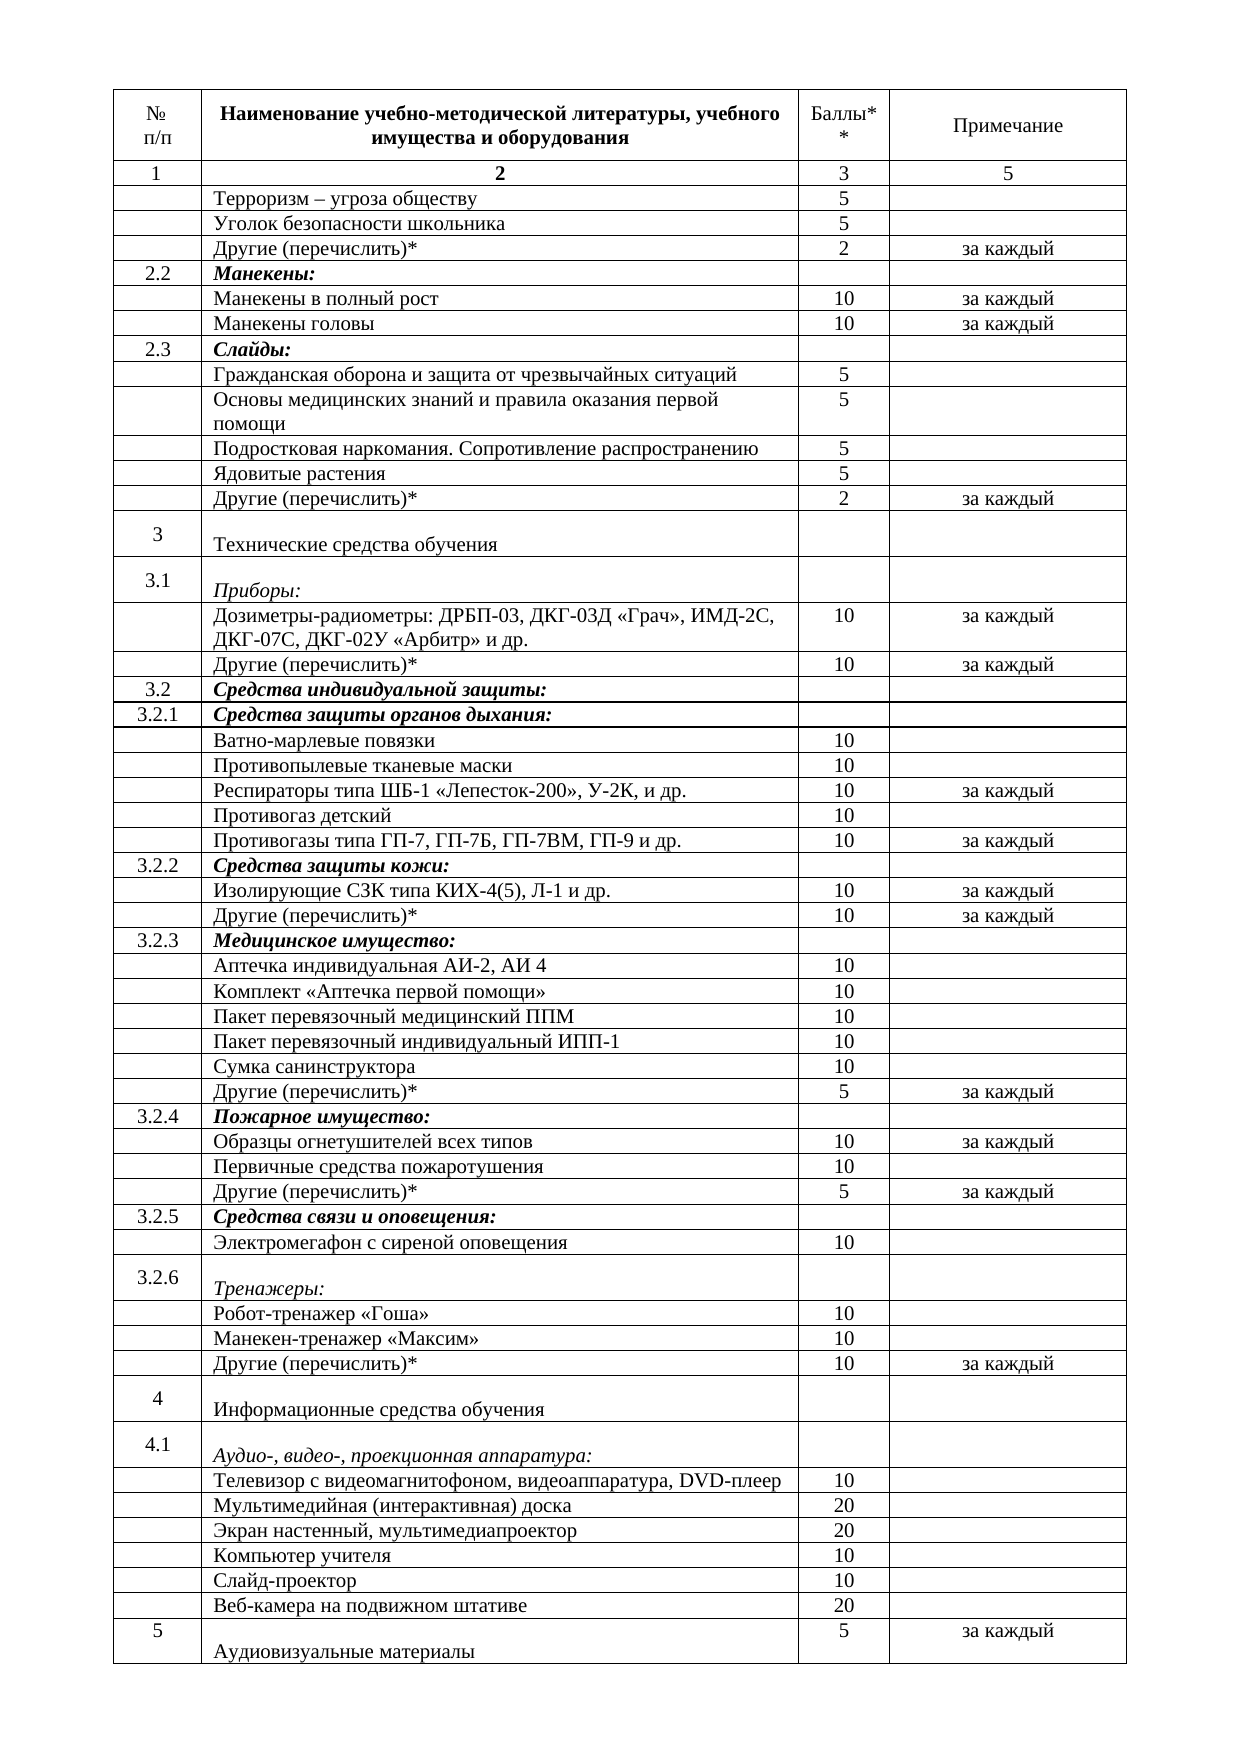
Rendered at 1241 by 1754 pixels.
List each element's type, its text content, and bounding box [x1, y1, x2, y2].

table_cell [114, 803, 201, 827]
table_cell [890, 362, 1126, 386]
table_cell 3.2.1 [114, 703, 201, 726]
table_cell [890, 1543, 1126, 1567]
table_cell Другие (перечислить)* [202, 236, 798, 260]
table_cell [799, 1376, 889, 1421]
table_cell за каждый [890, 286, 1126, 310]
table_cell Средства защиты органов дыхания: [202, 703, 798, 726]
table_cell [114, 903, 201, 927]
table_cell Манекен-тренажер «Максим» [202, 1326, 798, 1350]
table_cell Пакет перевязочный индивидуальный ИПП-1 [202, 1029, 798, 1053]
table_cell Гражданская оборона и защита от чрезвычайных ситуаций [202, 362, 798, 386]
table_cell Робот-тренажер «Гоша» [202, 1301, 798, 1325]
table_cell Тренажеры: [202, 1255, 798, 1299]
table_cell [890, 1326, 1126, 1350]
table_cell [890, 1376, 1126, 1421]
table_cell 10 [799, 652, 889, 676]
table_cell Противогазы типа ГП-7, ГП-7Б, ГП-7ВМ, ГП-9 и др. [202, 828, 798, 852]
table_header Наименование учебно-методической литературы, учебного имущества и оборудования [202, 90, 798, 160]
table_cell 10 [799, 954, 889, 977]
table_cell 10 [799, 728, 889, 752]
table_cell 10 [799, 753, 889, 777]
table_cell 10 [799, 1543, 889, 1567]
table_cell Аптечка индивидуальная АИ-2, АИ 4 [202, 954, 798, 977]
table_cell 10 [799, 878, 889, 902]
table_cell 4.1 [114, 1422, 201, 1467]
table_cell Манекены в полный рост [202, 286, 798, 310]
table_cell Основы медицинских знаний и правила оказания первой помощи [202, 387, 798, 435]
table_cell [114, 1593, 201, 1617]
table_cell [114, 1351, 201, 1375]
table_cell 5 [799, 387, 889, 435]
table_cell [890, 1154, 1126, 1178]
table_cell Подростковая наркомания. Сопротивление распространению [202, 436, 798, 460]
table_cell Манекены: [202, 261, 798, 285]
table_cell Другие (перечислить)* [202, 1351, 798, 1375]
table_cell 5 [799, 211, 889, 235]
table_cell [799, 853, 889, 877]
table_cell за каждый [890, 1129, 1126, 1153]
table_cell [890, 1518, 1126, 1542]
table_cell Слайд-проектор [202, 1568, 798, 1592]
table_header № п/п [114, 90, 201, 160]
table_cell [114, 778, 201, 802]
table_cell 20 [799, 1493, 889, 1517]
table_cell 10 [799, 1351, 889, 1375]
table_cell 10 [799, 1326, 889, 1350]
table_cell 5 [799, 461, 889, 485]
table_cell Первичные средства пожаротушения [202, 1154, 798, 1178]
table_cell за каждый [890, 236, 1126, 260]
table_cell за каждый [890, 1179, 1126, 1203]
table_cell Ватно-марлевые повязки [202, 728, 798, 752]
table_cell 2 [799, 236, 889, 260]
table_cell [799, 703, 889, 726]
table_cell [114, 1154, 201, 1178]
table_cell Приборы: [202, 557, 798, 602]
table_cell Респираторы типа ШБ-1 «Лепесток-200», У-2К, и др. [202, 778, 798, 802]
table_cell [890, 1568, 1126, 1592]
table_cell Телевизор с видеомагнитофоном, видеоаппаратура, DVD-плеер [202, 1468, 798, 1492]
table_cell 5 [799, 1619, 889, 1663]
table_cell [890, 336, 1126, 361]
table_cell 2 [202, 161, 798, 185]
table_cell Сумка санинструктора [202, 1054, 798, 1078]
table_cell [114, 603, 201, 651]
table_cell [114, 186, 201, 210]
table_cell за каждый [890, 1079, 1126, 1103]
table_cell 3.2.2 [114, 853, 201, 877]
table_cell [890, 1468, 1126, 1492]
table_cell Терроризм – угроза обществу [202, 186, 798, 210]
table_cell 10 [799, 828, 889, 852]
table_cell [114, 211, 201, 235]
table_cell [890, 1004, 1126, 1028]
table_cell за каждый [890, 828, 1126, 852]
table_cell [799, 1422, 889, 1467]
table_header Примечание [890, 90, 1126, 160]
table_cell [114, 1004, 201, 1028]
table_cell Электромегафон с сиреной оповещения [202, 1230, 798, 1254]
table_cell 3.2 [114, 677, 201, 701]
table_cell [799, 677, 889, 701]
table_cell 4 [114, 1376, 201, 1421]
table_cell 10 [799, 903, 889, 927]
table_cell Пакет перевязочный медицинский ППМ [202, 1004, 798, 1028]
table_cell [890, 1493, 1126, 1517]
table_cell Другие (перечислить)* [202, 652, 798, 676]
table_cell Экран настенный, мультимедиапроектор [202, 1518, 798, 1542]
table_cell Манекены головы [202, 311, 798, 335]
table_cell 2 [799, 486, 889, 510]
table_cell 1 [114, 161, 201, 185]
table_cell 5 [799, 1079, 889, 1103]
table_cell [114, 387, 201, 435]
table_cell Информационные средства обучения [202, 1376, 798, 1421]
table_cell [890, 387, 1126, 435]
table_cell [890, 1029, 1126, 1053]
table_cell [799, 511, 889, 556]
table_cell [114, 1029, 201, 1053]
table_cell 5 [799, 186, 889, 210]
table_cell [114, 486, 201, 510]
table_cell 10 [799, 1230, 889, 1254]
table_cell [890, 753, 1126, 777]
table_cell Компьютер учителя [202, 1543, 798, 1567]
table_cell Мультимедийная (интерактивная) доска [202, 1493, 798, 1517]
table_cell [114, 1129, 201, 1153]
table_header Баллы** [799, 90, 889, 160]
table_cell за каждый [890, 878, 1126, 902]
table_cell [890, 1422, 1126, 1467]
table_cell Пожарное имущество: [202, 1104, 798, 1128]
table_cell 3.1 [114, 557, 201, 602]
table_cell [890, 728, 1126, 752]
table_cell [890, 979, 1126, 1003]
table_cell [890, 954, 1126, 977]
table_cell 20 [799, 1518, 889, 1542]
table_cell [114, 1493, 201, 1517]
table_cell 10 [799, 1004, 889, 1028]
table_cell 2.2 [114, 261, 201, 285]
table_cell [890, 211, 1126, 235]
table_cell [114, 1079, 201, 1103]
table_cell [114, 362, 201, 386]
table_cell [114, 286, 201, 310]
table_cell [799, 557, 889, 602]
table_cell 5 [114, 1619, 201, 1663]
table_cell Комплект «Аптечка первой помощи» [202, 979, 798, 1003]
table_cell Средства индивидуальной защиты: [202, 677, 798, 701]
table_cell [890, 1104, 1126, 1128]
table_cell [890, 677, 1126, 701]
table_cell 10 [799, 1301, 889, 1325]
table_cell 5 [890, 161, 1126, 185]
table_cell Другие (перечислить)* [202, 1179, 798, 1203]
table_cell 2.3 [114, 336, 201, 361]
table_cell [890, 186, 1126, 210]
table_cell [890, 461, 1126, 485]
table_cell [114, 954, 201, 977]
table_cell Образцы огнетушителей всех типов [202, 1129, 798, 1153]
table_cell Противогаз детский [202, 803, 798, 827]
table_cell [890, 928, 1126, 952]
table_cell [890, 853, 1126, 877]
table_cell 20 [799, 1593, 889, 1617]
table_cell [799, 1255, 889, 1299]
table_cell [114, 1054, 201, 1078]
table_cell [114, 1468, 201, 1492]
table_cell [890, 803, 1126, 827]
table_cell 3.2.5 [114, 1205, 201, 1228]
table_cell за каждый [890, 311, 1126, 335]
table_cell 10 [799, 803, 889, 827]
table_cell Противопылевые тканевые маски [202, 753, 798, 777]
table_cell 10 [799, 286, 889, 310]
table_cell 10 [799, 603, 889, 651]
table_cell 5 [799, 362, 889, 386]
table_cell [114, 1326, 201, 1350]
table_cell 10 [799, 778, 889, 802]
table_cell [799, 261, 889, 285]
table_cell Ядовитые растения [202, 461, 798, 485]
table_cell 10 [799, 1054, 889, 1078]
table_cell Дозиметры-радиометры: ДРБП-03, ДКГ-03Д «Грач», ИМД-2С, ДКГ-07С, ДКГ-02У «Арбитр» и др. [202, 603, 798, 651]
table_cell [799, 336, 889, 361]
table_cell [890, 511, 1126, 556]
table_cell Медицинское имущество: [202, 928, 798, 952]
table_cell [799, 1104, 889, 1128]
table_cell 3.2.4 [114, 1104, 201, 1128]
table_cell [890, 1054, 1126, 1078]
table_cell 3 [799, 161, 889, 185]
table_cell [114, 311, 201, 335]
table_cell за каждый [890, 778, 1126, 802]
table_cell за каждый [890, 652, 1126, 676]
table_cell [114, 979, 201, 1003]
table_cell Аудио-, видео-, проекционная аппаратура: [202, 1422, 798, 1467]
table_cell Средства связи и оповещения: [202, 1205, 798, 1228]
table_cell 5 [799, 1179, 889, 1203]
table_cell [114, 236, 201, 260]
table_cell Технические средства обучения [202, 511, 798, 556]
table_cell [114, 1301, 201, 1325]
table_cell за каждый [890, 486, 1126, 510]
table_cell [114, 1568, 201, 1592]
table_cell [114, 436, 201, 460]
table_cell [114, 1230, 201, 1254]
table_cell за каждый [890, 603, 1126, 651]
table_cell [114, 878, 201, 902]
table_cell [890, 1230, 1126, 1254]
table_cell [202, 1619, 798, 1663]
table_cell [890, 1593, 1126, 1617]
table_cell [114, 461, 201, 485]
table_cell 3.2.3 [114, 928, 201, 952]
table_cell Другие (перечислить)* [202, 1079, 798, 1103]
table_cell 10 [799, 1568, 889, 1592]
table_cell [114, 1543, 201, 1567]
table_cell Слайды: [202, 336, 798, 361]
table_cell [890, 1205, 1126, 1228]
table_cell [890, 557, 1126, 602]
table_cell Средства защиты кожи: [202, 853, 798, 877]
table_cell 5 [799, 436, 889, 460]
table_cell [890, 1301, 1126, 1325]
table_cell Уголок безопасности школьника [202, 211, 798, 235]
table_cell [114, 828, 201, 852]
table_cell 10 [799, 1468, 889, 1492]
table_cell Изолирующие СЗК типа КИХ-4(5), Л-1 и др. [202, 878, 798, 902]
table_cell [890, 1255, 1126, 1299]
table_cell [114, 1518, 201, 1542]
table_cell 10 [799, 311, 889, 335]
table_cell [890, 261, 1126, 285]
table_cell 10 [799, 1154, 889, 1178]
table_cell [114, 753, 201, 777]
table_cell [114, 728, 201, 752]
table_cell [890, 703, 1126, 726]
table_cell [890, 436, 1126, 460]
table_cell за каждый [890, 1351, 1126, 1375]
table_cell Другие (перечислить)* [202, 486, 798, 510]
table_cell [799, 928, 889, 952]
table_cell Другие (перечислить)* [202, 903, 798, 927]
table_cell 10 [799, 979, 889, 1003]
table_cell 10 [799, 1029, 889, 1053]
table_cell [114, 652, 201, 676]
table_cell [799, 1205, 889, 1228]
table_cell Веб-камера на подвижном штативе [202, 1593, 798, 1617]
table_cell 3.2.6 [114, 1255, 201, 1299]
table_cell за каждый [890, 1619, 1126, 1663]
table_cell 3 [114, 511, 201, 556]
table_cell [114, 1179, 201, 1203]
table_cell 10 [799, 1129, 889, 1153]
table_cell за каждый [890, 903, 1126, 927]
